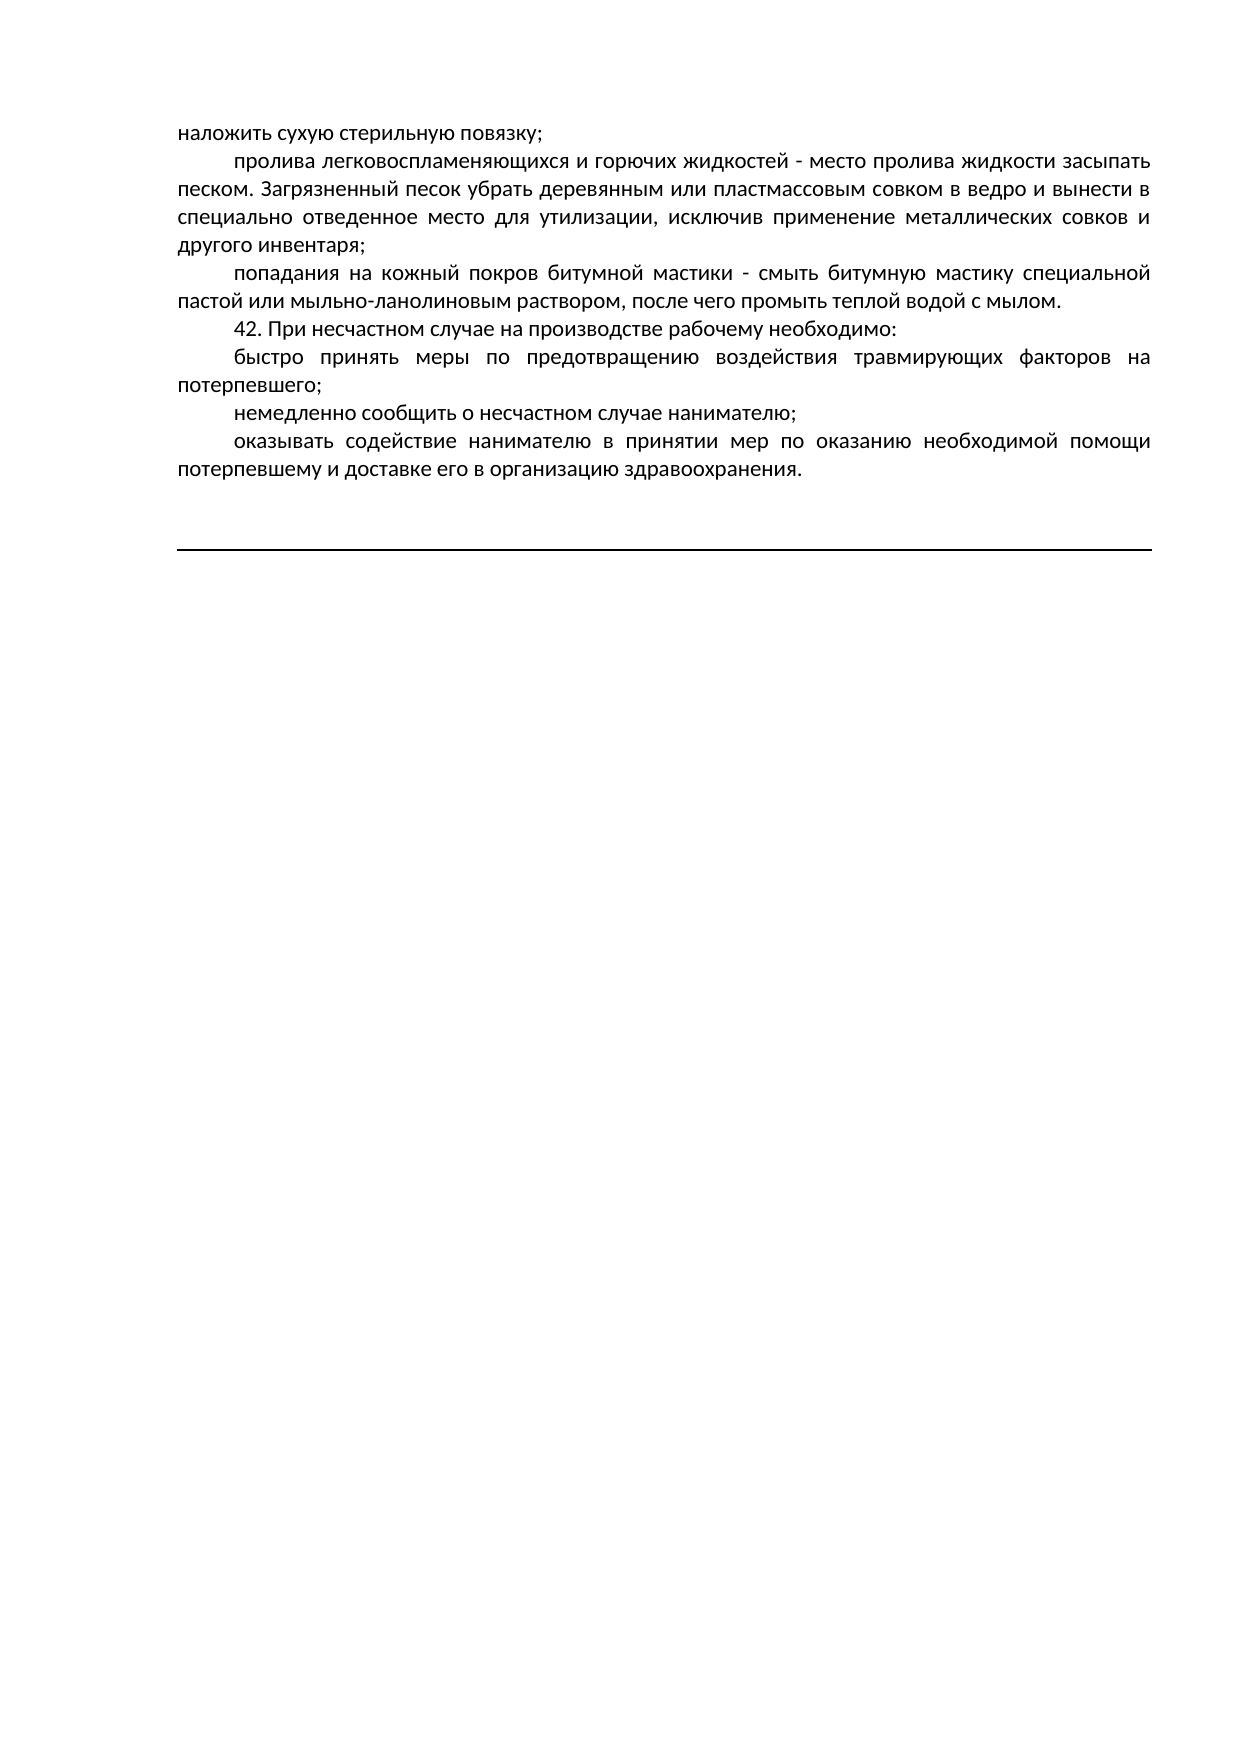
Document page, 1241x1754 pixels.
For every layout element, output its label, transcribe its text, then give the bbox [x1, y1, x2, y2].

text быстро принять меры по предотвращению воздействия травмирующих факторов на потерпевшего; [177, 342, 1152, 398]
text попадания на кожный покров битумной мастики - смыть битумную мастику специальной пастой или мыльно-ланолиновым раствором, после чего промыть теплой водой с мылом. [177, 258, 1152, 314]
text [177, 118, 1152, 146]
text оказывать содействие нанимателю в принятии мер по оказанию необходимой помощи потерпевшему и доставке его в организацию здравоохранения. [177, 426, 1152, 482]
text 42. При несчастном случае на производстве рабочему необходимо: [177, 314, 1152, 342]
text немедленно сообщить о несчастном случае нанимателю; [177, 398, 1152, 426]
text пролива легковоспламеняющихся и горючих жидкостей - место пролива жидкости засыпать песком. Загрязненный песок убрать деревянным или пластмассовым совком в ведро и вынести в специально отведенное место для утилизации, исключив применение металлических совков и другого инвентаря; [177, 146, 1152, 258]
